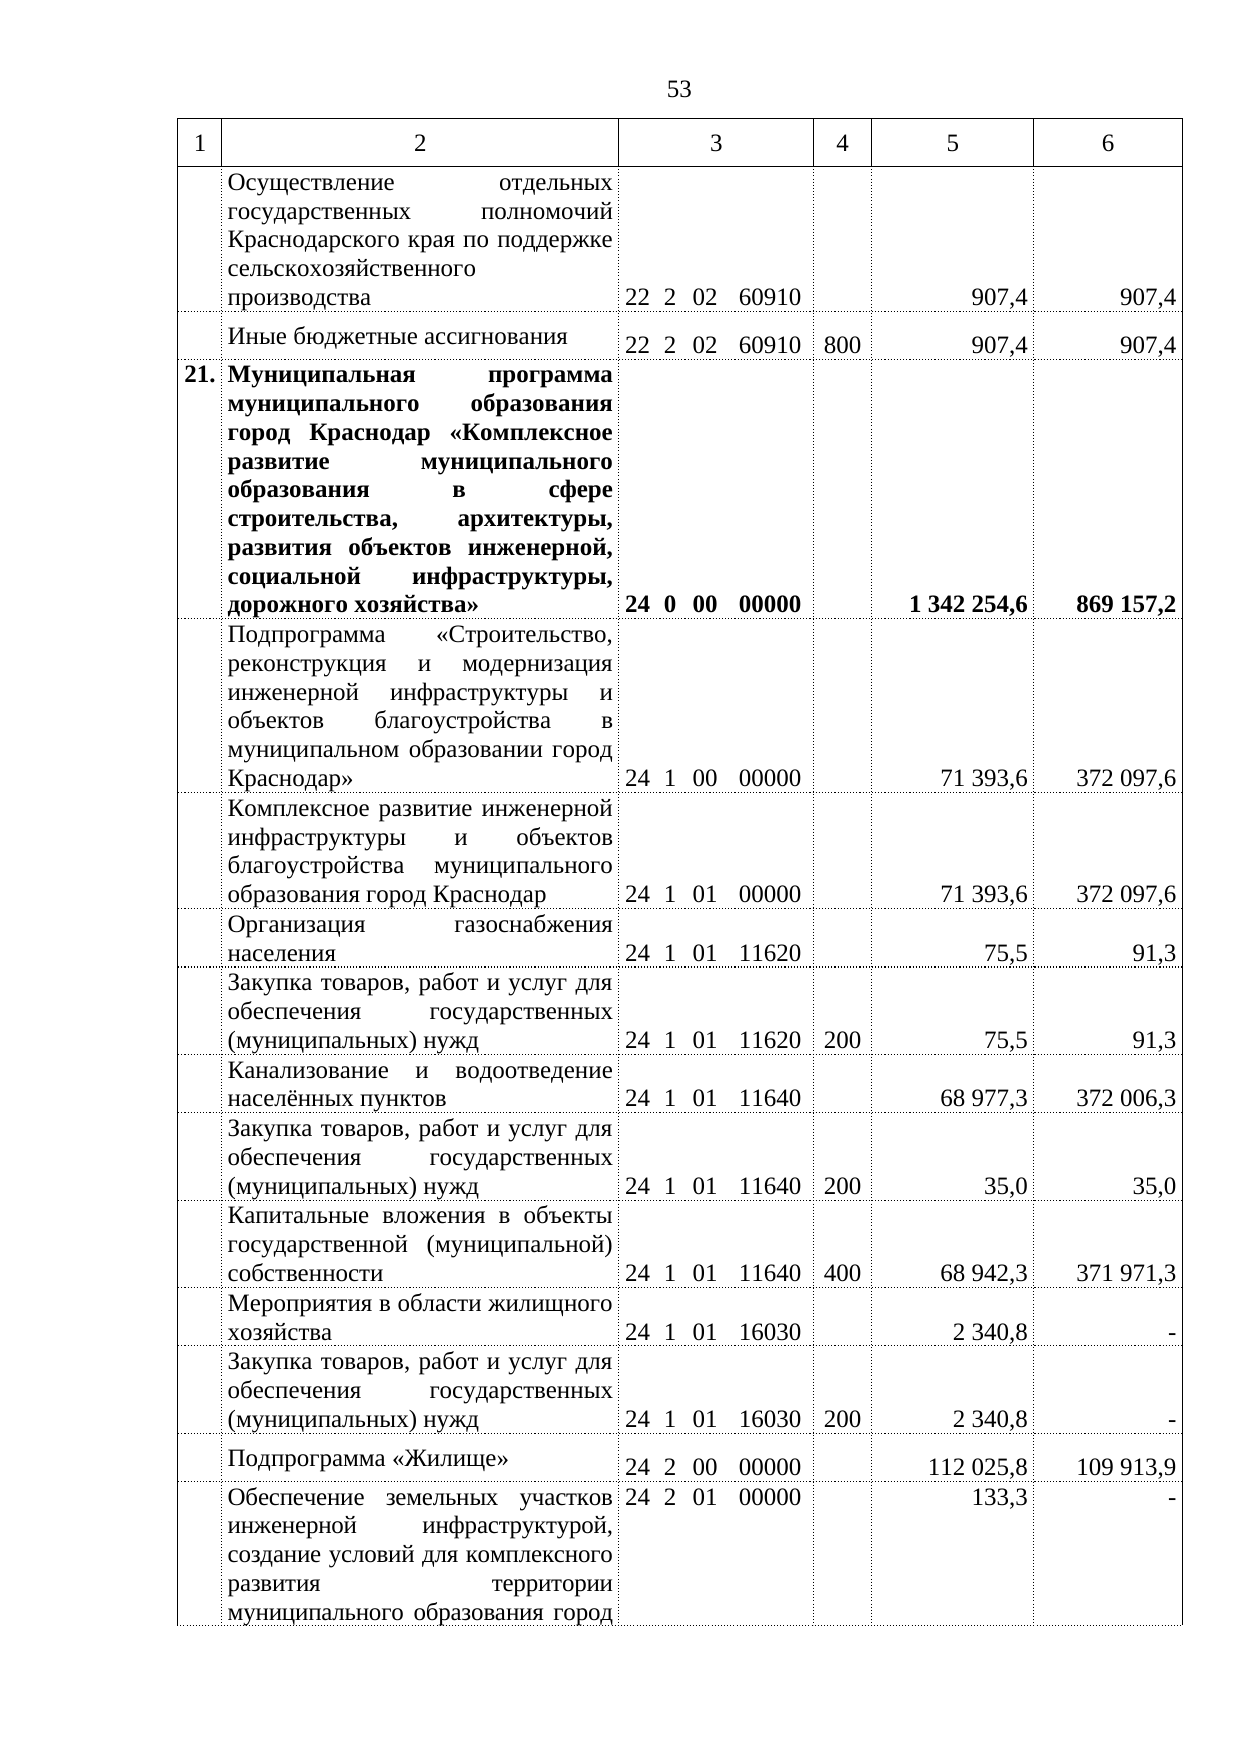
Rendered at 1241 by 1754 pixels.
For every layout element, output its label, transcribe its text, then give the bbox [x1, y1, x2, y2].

table_header 5 [872, 119, 1033, 166]
table_header 2 [222, 119, 618, 166]
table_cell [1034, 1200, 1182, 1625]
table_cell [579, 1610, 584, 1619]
table_header 6 [1034, 119, 1182, 166]
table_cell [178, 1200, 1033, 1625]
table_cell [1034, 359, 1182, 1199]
table_header 3 [619, 119, 813, 166]
table_header 4 [814, 119, 871, 166]
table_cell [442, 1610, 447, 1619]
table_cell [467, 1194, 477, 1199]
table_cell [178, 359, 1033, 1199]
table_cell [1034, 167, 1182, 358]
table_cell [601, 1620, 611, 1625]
table_header 1 [178, 119, 221, 166]
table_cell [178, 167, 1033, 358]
